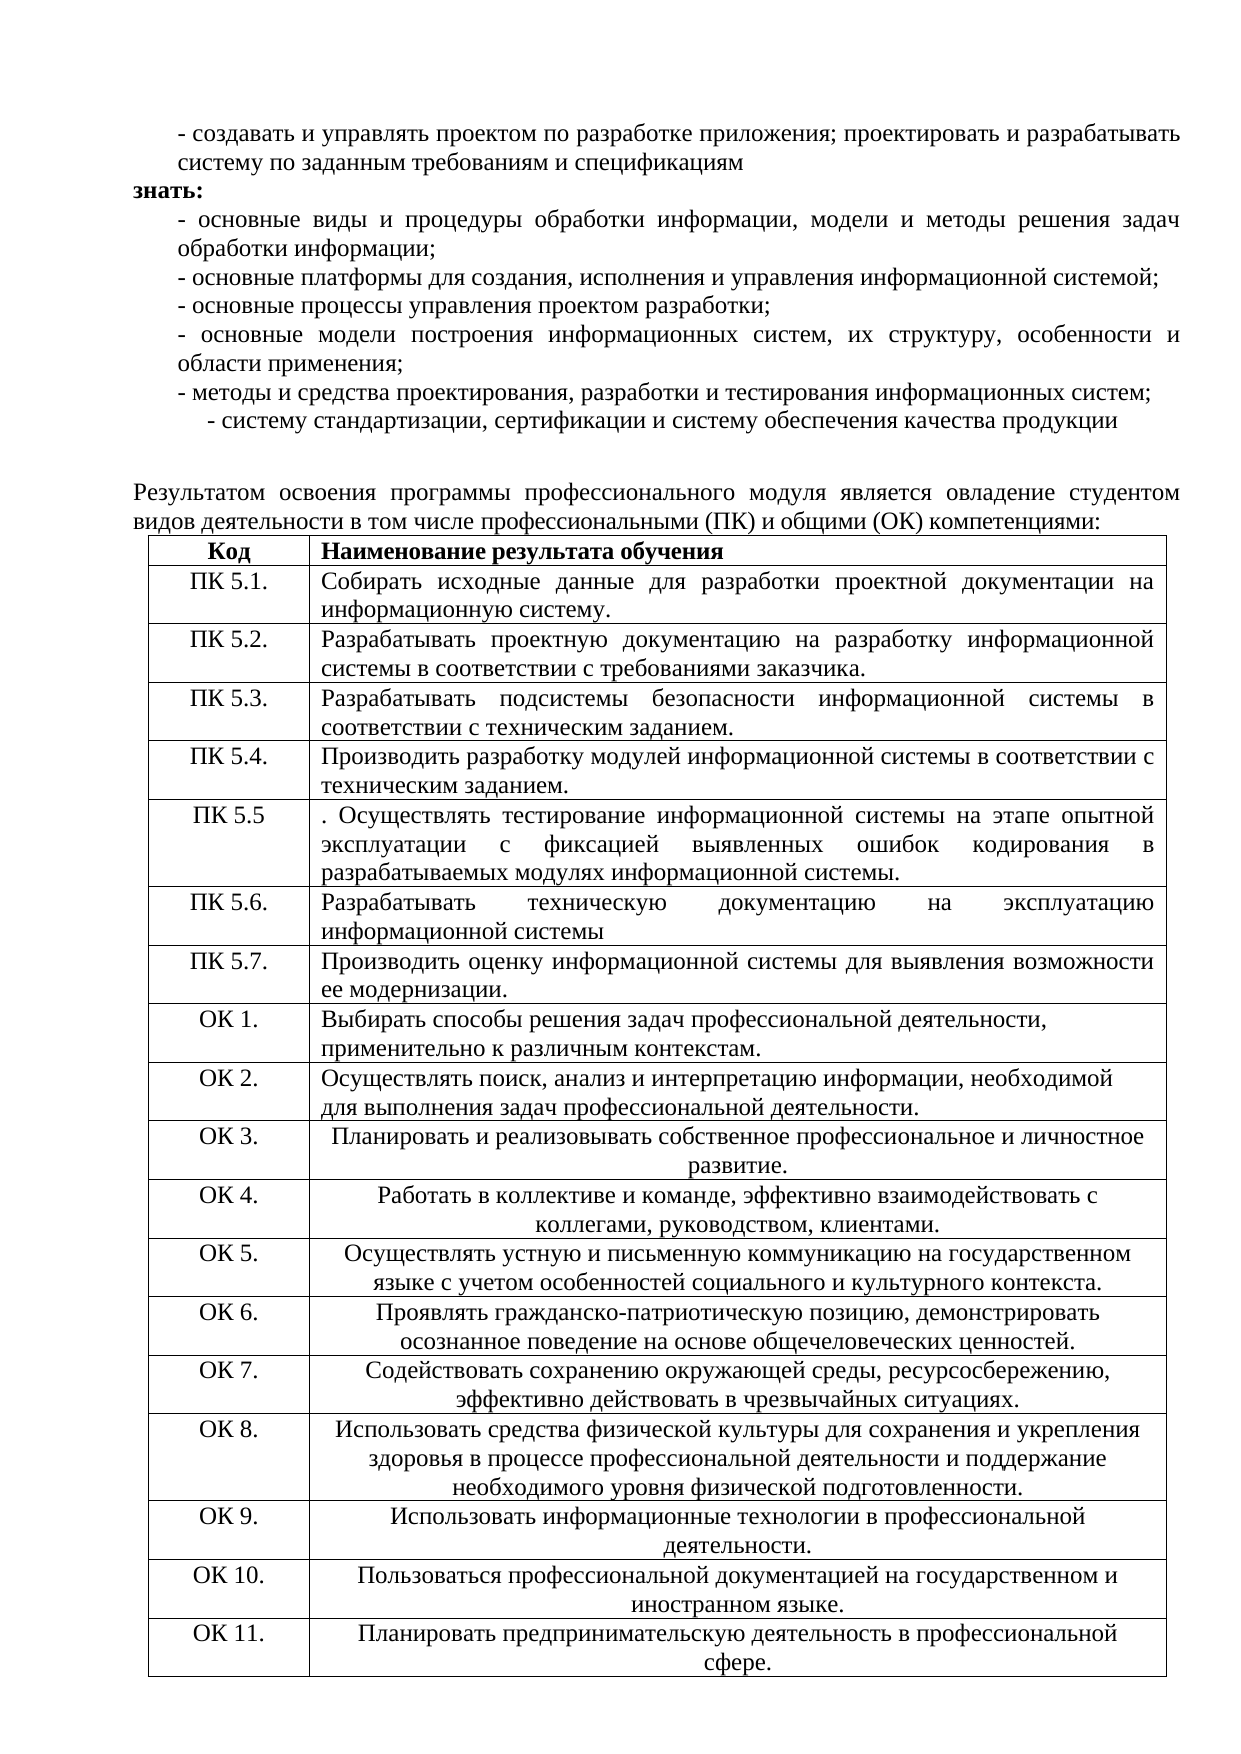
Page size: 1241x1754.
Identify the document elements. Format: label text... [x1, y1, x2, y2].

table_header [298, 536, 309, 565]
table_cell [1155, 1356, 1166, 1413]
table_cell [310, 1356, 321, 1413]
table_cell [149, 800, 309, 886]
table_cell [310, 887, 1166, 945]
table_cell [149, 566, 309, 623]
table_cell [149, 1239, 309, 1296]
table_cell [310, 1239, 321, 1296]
text - основные модели построения информационных систем, их структуру, особенности и области применения; [177, 319, 1181, 377]
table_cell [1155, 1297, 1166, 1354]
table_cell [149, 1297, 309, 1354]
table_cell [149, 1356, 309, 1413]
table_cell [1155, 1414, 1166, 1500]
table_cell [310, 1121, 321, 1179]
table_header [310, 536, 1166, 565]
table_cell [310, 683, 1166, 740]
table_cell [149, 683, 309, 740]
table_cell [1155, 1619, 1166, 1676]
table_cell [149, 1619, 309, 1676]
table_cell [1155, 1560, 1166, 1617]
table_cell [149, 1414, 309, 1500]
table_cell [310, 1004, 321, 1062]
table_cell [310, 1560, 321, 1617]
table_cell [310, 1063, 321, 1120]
text Результатом освоения программы профессионального модуля является овладение студентом видов деятельности в том числе профессиональными (ПК) и общими (ОК) компетенциями: [133, 477, 1181, 535]
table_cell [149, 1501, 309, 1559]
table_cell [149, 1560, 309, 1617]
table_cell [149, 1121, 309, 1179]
text - создавать и управлять проектом по разработке приложения; проектировать и разрабатывать систему по заданным требованиям и спецификациям [177, 118, 1181, 176]
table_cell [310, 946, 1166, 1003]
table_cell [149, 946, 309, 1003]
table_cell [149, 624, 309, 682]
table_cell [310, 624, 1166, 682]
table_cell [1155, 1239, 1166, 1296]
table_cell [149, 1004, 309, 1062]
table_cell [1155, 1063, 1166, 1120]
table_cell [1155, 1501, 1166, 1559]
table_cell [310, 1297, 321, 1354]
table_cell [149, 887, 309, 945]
text знать: [133, 176, 1181, 204]
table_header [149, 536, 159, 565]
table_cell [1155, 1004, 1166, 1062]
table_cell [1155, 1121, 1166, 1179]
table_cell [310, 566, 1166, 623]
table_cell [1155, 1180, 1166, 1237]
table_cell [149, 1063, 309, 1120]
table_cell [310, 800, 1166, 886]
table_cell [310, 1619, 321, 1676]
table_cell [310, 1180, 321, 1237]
text - систему стандартизации, сертификации и систему обеспечения качества продукции [133, 406, 1181, 434]
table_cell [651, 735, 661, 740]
text - основные процессы управления проектом разработки; [177, 291, 1181, 319]
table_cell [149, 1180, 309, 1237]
text - основные платформы для создания, исполнения и управления информационной системой; [177, 262, 1181, 291]
text - методы и средства проектирования, разработки и тестирования информационных систем; [177, 377, 1181, 406]
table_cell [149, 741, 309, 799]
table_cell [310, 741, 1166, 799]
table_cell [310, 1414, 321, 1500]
text - основные виды и процедуры обработки информации, модели и методы решения задач обработки информации; [177, 204, 1181, 262]
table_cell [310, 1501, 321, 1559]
